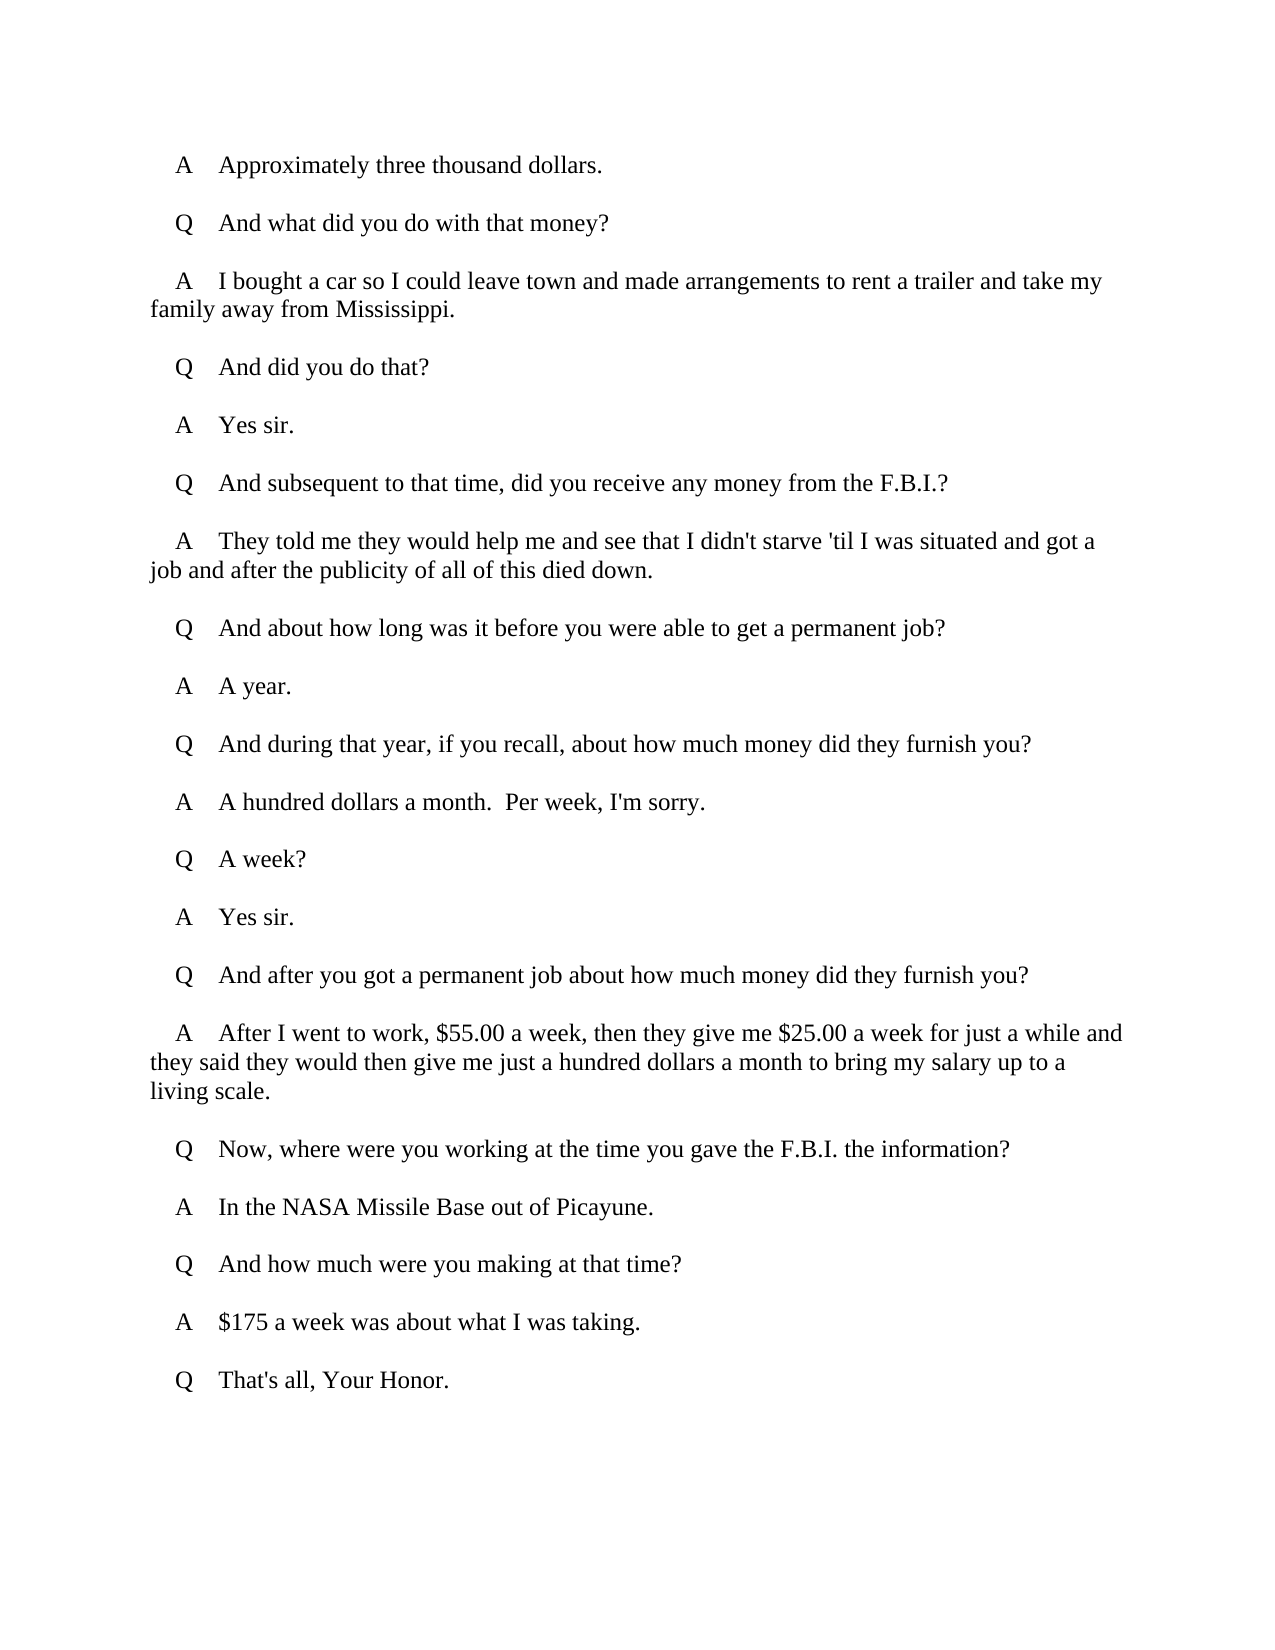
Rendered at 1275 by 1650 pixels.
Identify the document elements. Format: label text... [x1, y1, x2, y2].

text A In the NASA Missile Base out of Picayune. [150, 1192, 1125, 1220]
text Q A week? [150, 844, 1125, 873]
text A A hundred dollars a month. Per week, I'm sorry. [150, 787, 1125, 815]
text A $175 a week was about what I was taking. [150, 1307, 1125, 1336]
text Q And what did you do with that money? [150, 208, 1125, 237]
text A They told me they would help me and see that I didn't starve 'til I was situated and got a job and after the publicity of all of this died down. [150, 526, 1125, 584]
text Q And after you got a permanent job about how much money did they furnish you? [150, 960, 1125, 989]
text A A year. [150, 671, 1125, 699]
text Q And about how long was it before you were able to get a permanent job? [150, 613, 1125, 642]
text Q Now, where were you working at the time you gave the F.B.I. the information? [150, 1134, 1125, 1162]
text A I bought a car so I could leave town and made arrangements to rent a trailer and take my family away from Mississippi. [150, 266, 1125, 323]
text Q And did you do that? [150, 352, 1125, 381]
text Q And how much were you making at that time? [150, 1249, 1125, 1278]
text A Yes sir. [150, 902, 1125, 931]
text A After I went to work, $55.00 a week, then they give me $25.00 a week for just a while and they said they would then give me just a hundred dollars a month to bring my salary up to a living scale. [150, 1018, 1125, 1104]
text A Approximately three thousand dollars. [150, 150, 1125, 179]
text Q And during that year, if you recall, about how much money did they furnish you? [150, 729, 1125, 757]
text Q And subsequent to that time, did you receive any money from the F.B.I.? [150, 468, 1125, 497]
text A Yes sir. [150, 410, 1125, 439]
text Q That's all, Your Honor. [150, 1365, 1125, 1394]
